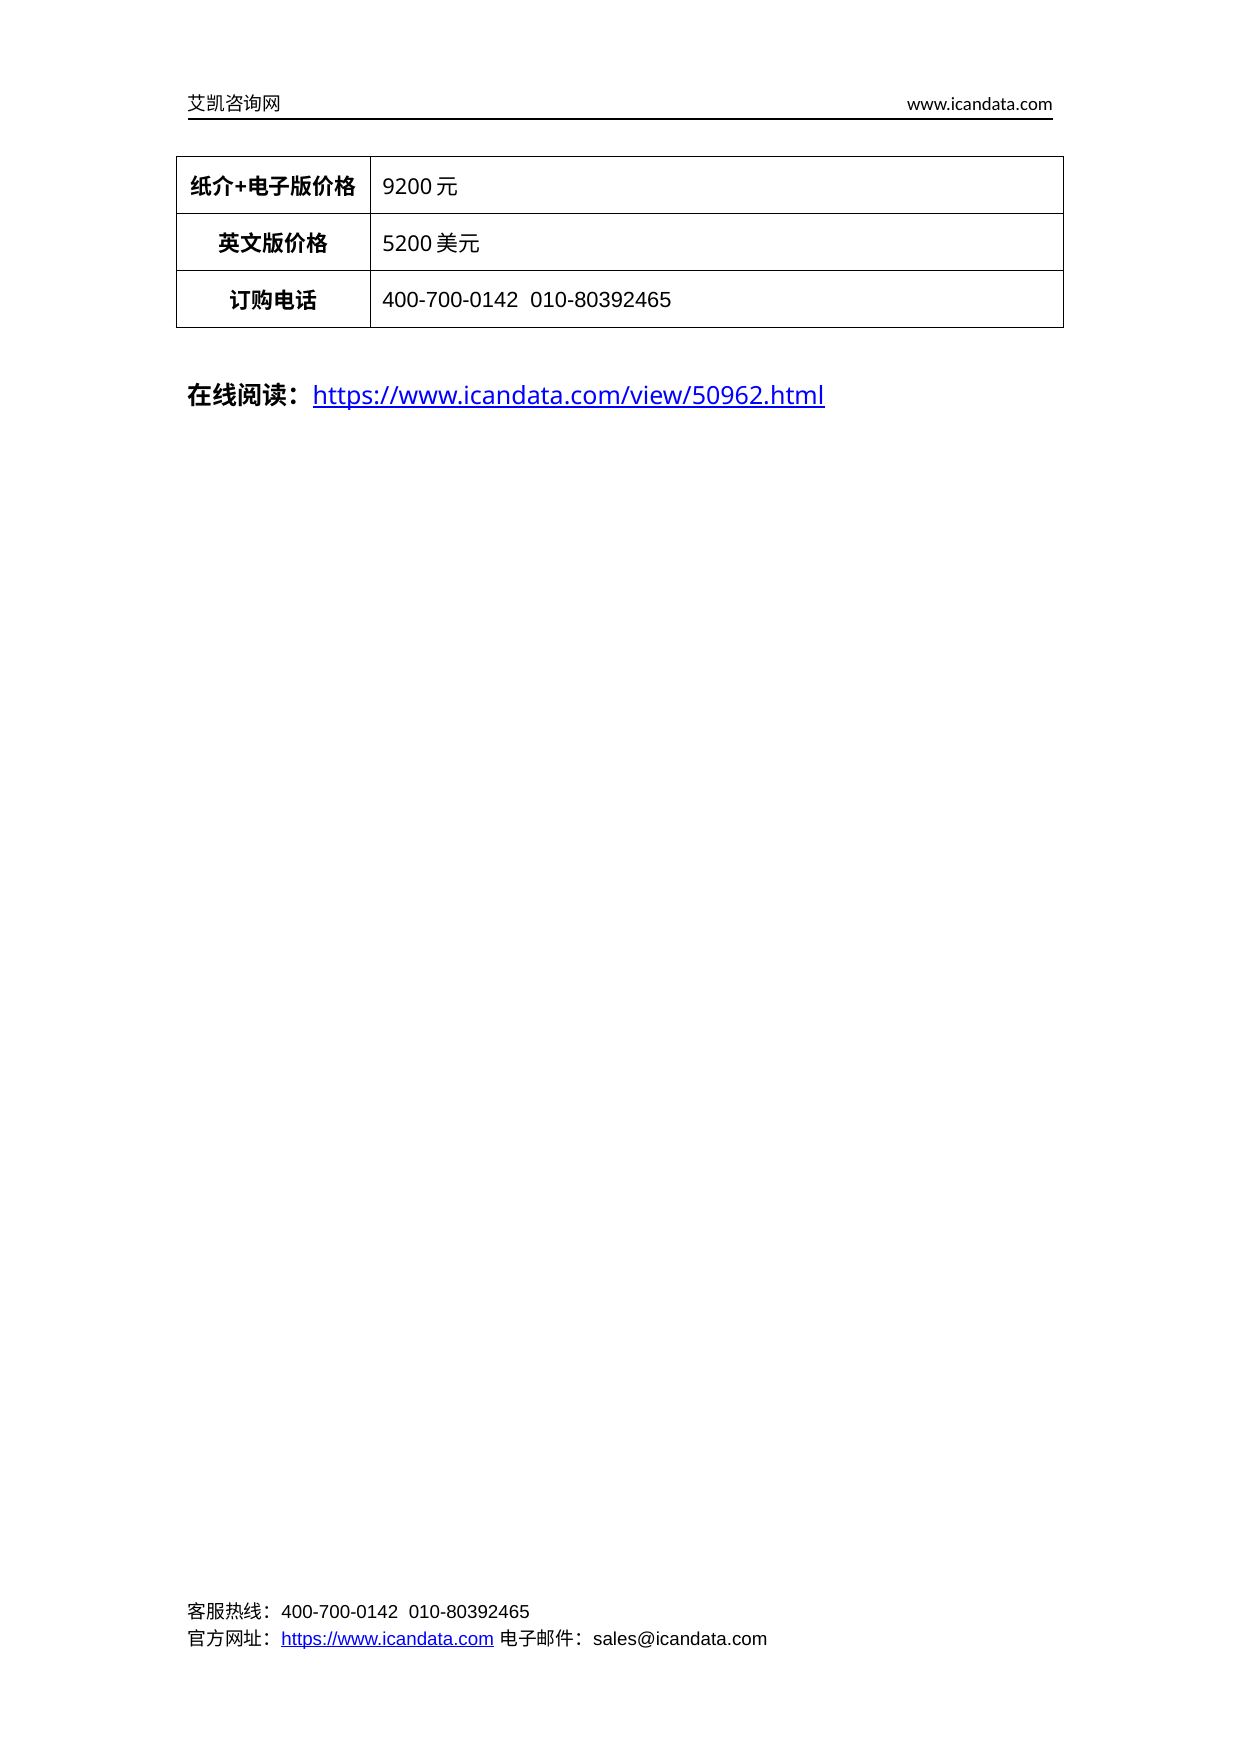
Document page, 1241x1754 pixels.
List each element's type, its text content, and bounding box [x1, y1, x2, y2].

table_cell 英文版价格 [177, 214, 370, 270]
table_cell 400-700-0142 010-80392465 [371, 271, 1063, 327]
table_cell 订购电话 [177, 271, 370, 327]
text 在线阅读：https://www.icandata.com/view/50962.html [187, 361, 1053, 426]
table_cell 5200美元 [371, 214, 1063, 270]
table_cell 纸介+电子版价格 [177, 157, 370, 213]
table_cell 9200元 [371, 157, 1063, 213]
